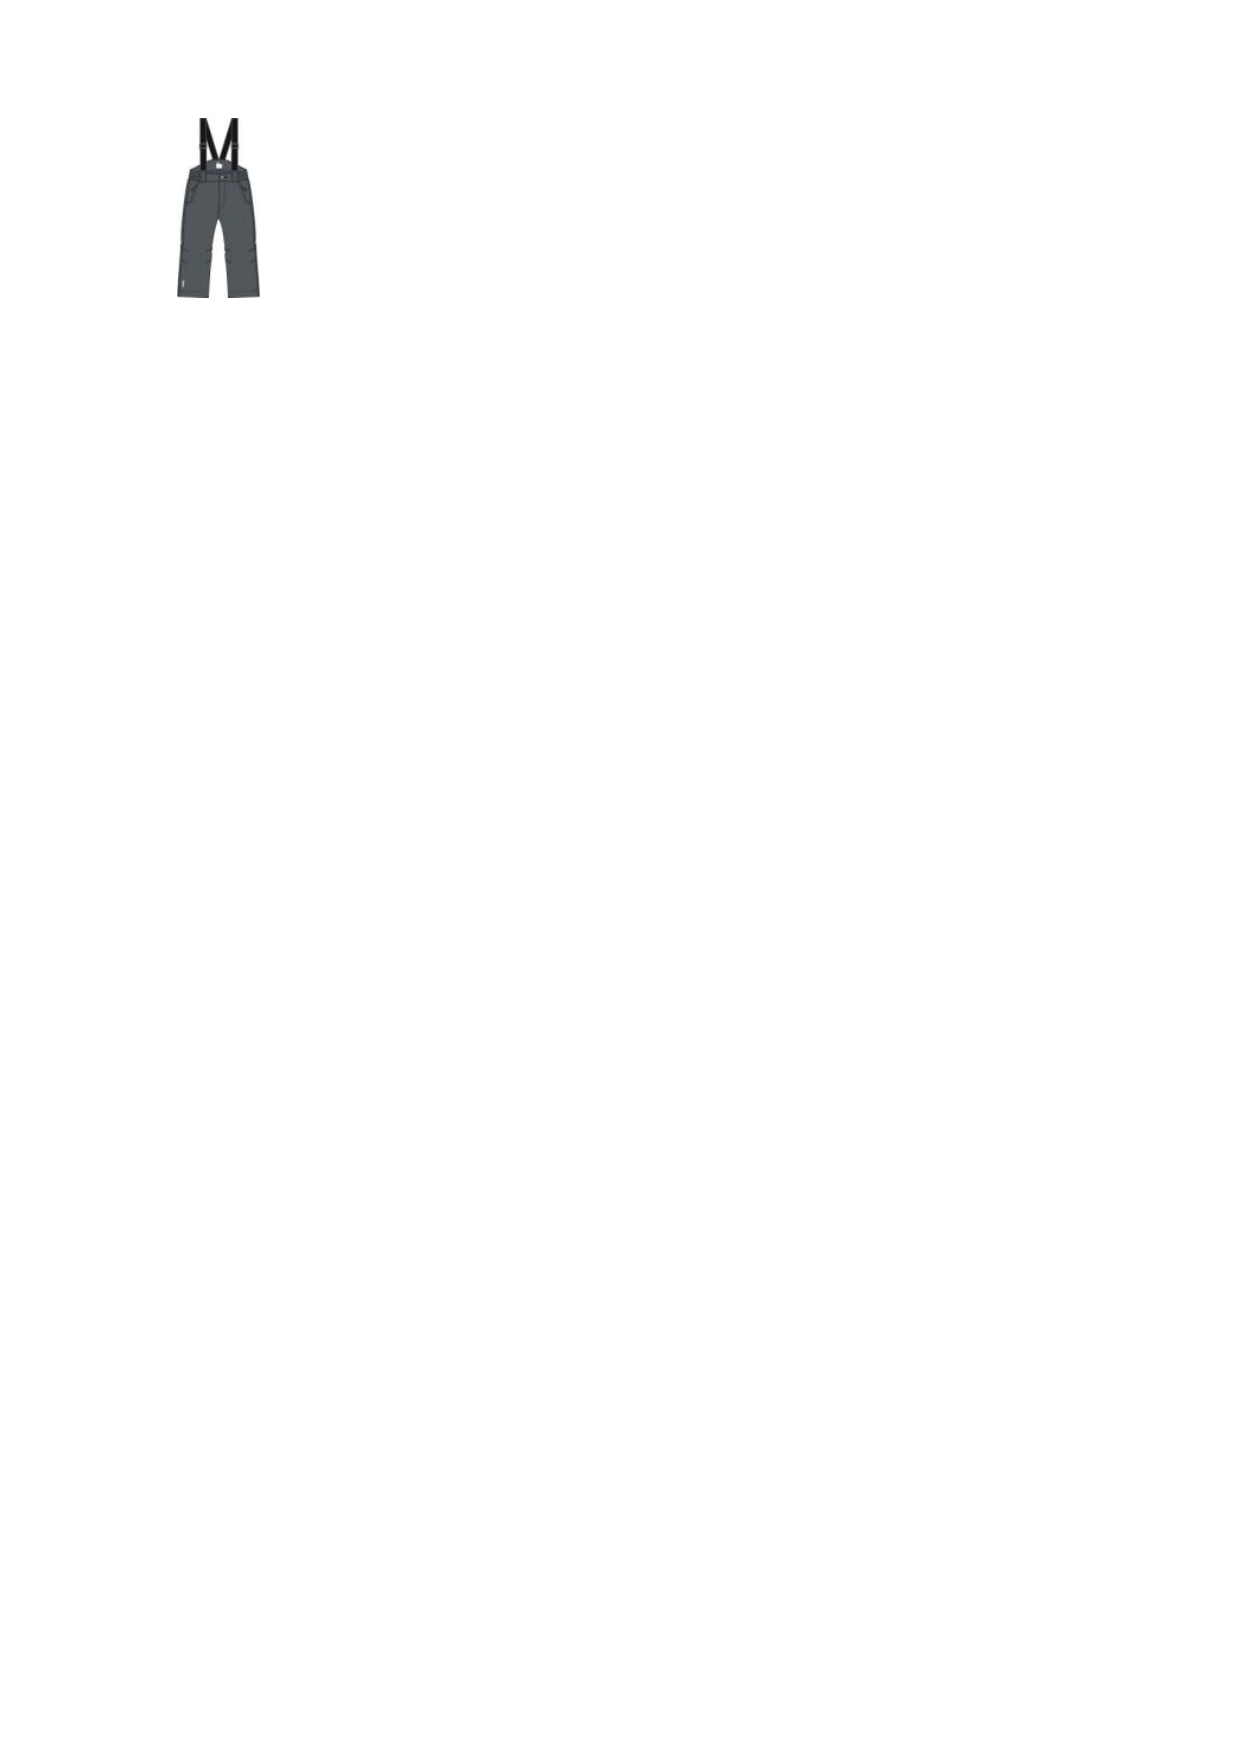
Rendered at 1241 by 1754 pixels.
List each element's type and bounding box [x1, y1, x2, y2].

picture [177, 118, 260, 298]
